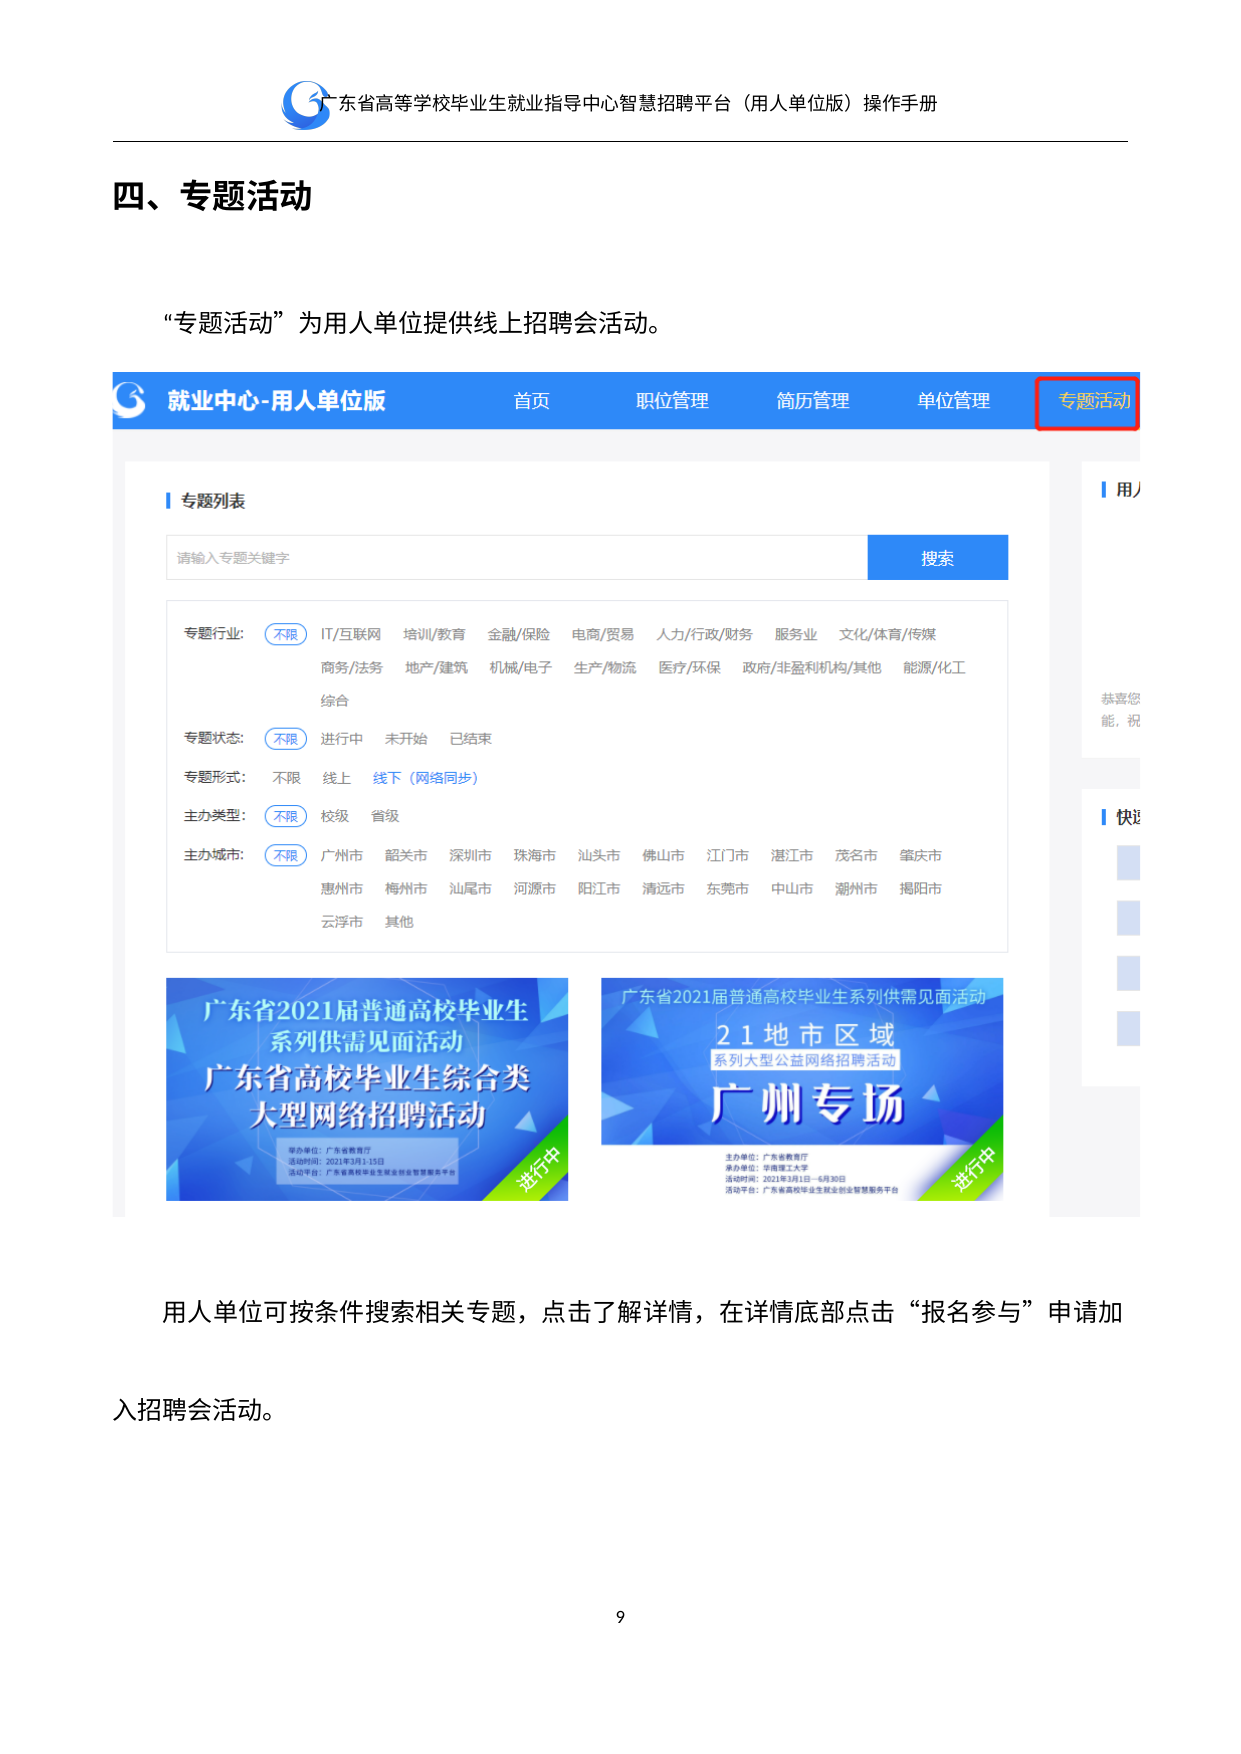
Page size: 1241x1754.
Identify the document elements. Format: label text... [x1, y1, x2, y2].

subtitle 四、专题活动 [112, 162, 1128, 227]
picture [112, 372, 1141, 1217]
text “专题活动”为用人单位提供线上招聘会活动。 [112, 289, 1128, 354]
picture [281, 81, 330, 130]
text 用人单位可按条件搜索相关专题，点击了解详情，在详情底部点击“报名参与”申请加入招聘会活动。 [112, 1278, 1128, 1441]
